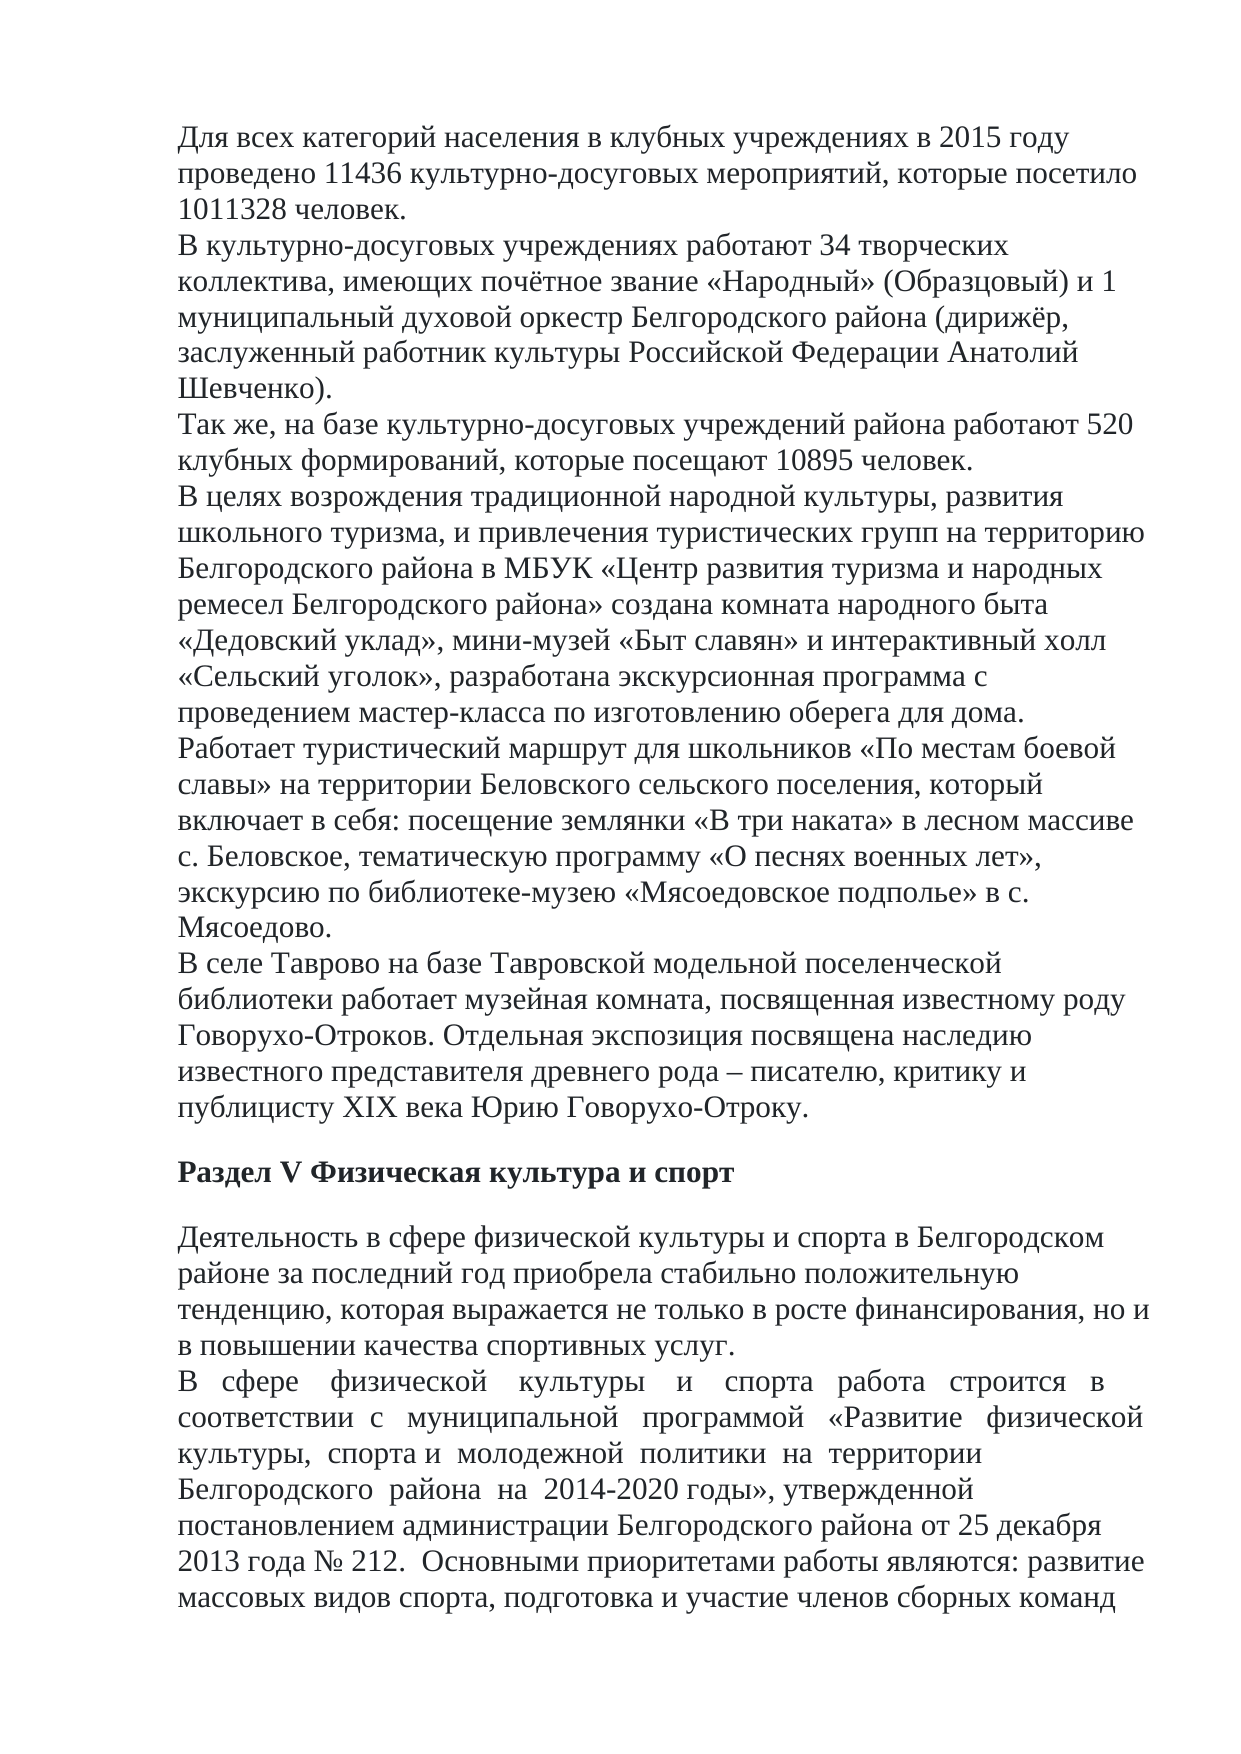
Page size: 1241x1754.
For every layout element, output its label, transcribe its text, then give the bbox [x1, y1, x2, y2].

text Раздел V Физическая культура и спорт [177, 1153, 1152, 1189]
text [177, 1219, 1152, 1614]
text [177, 118, 1152, 1124]
